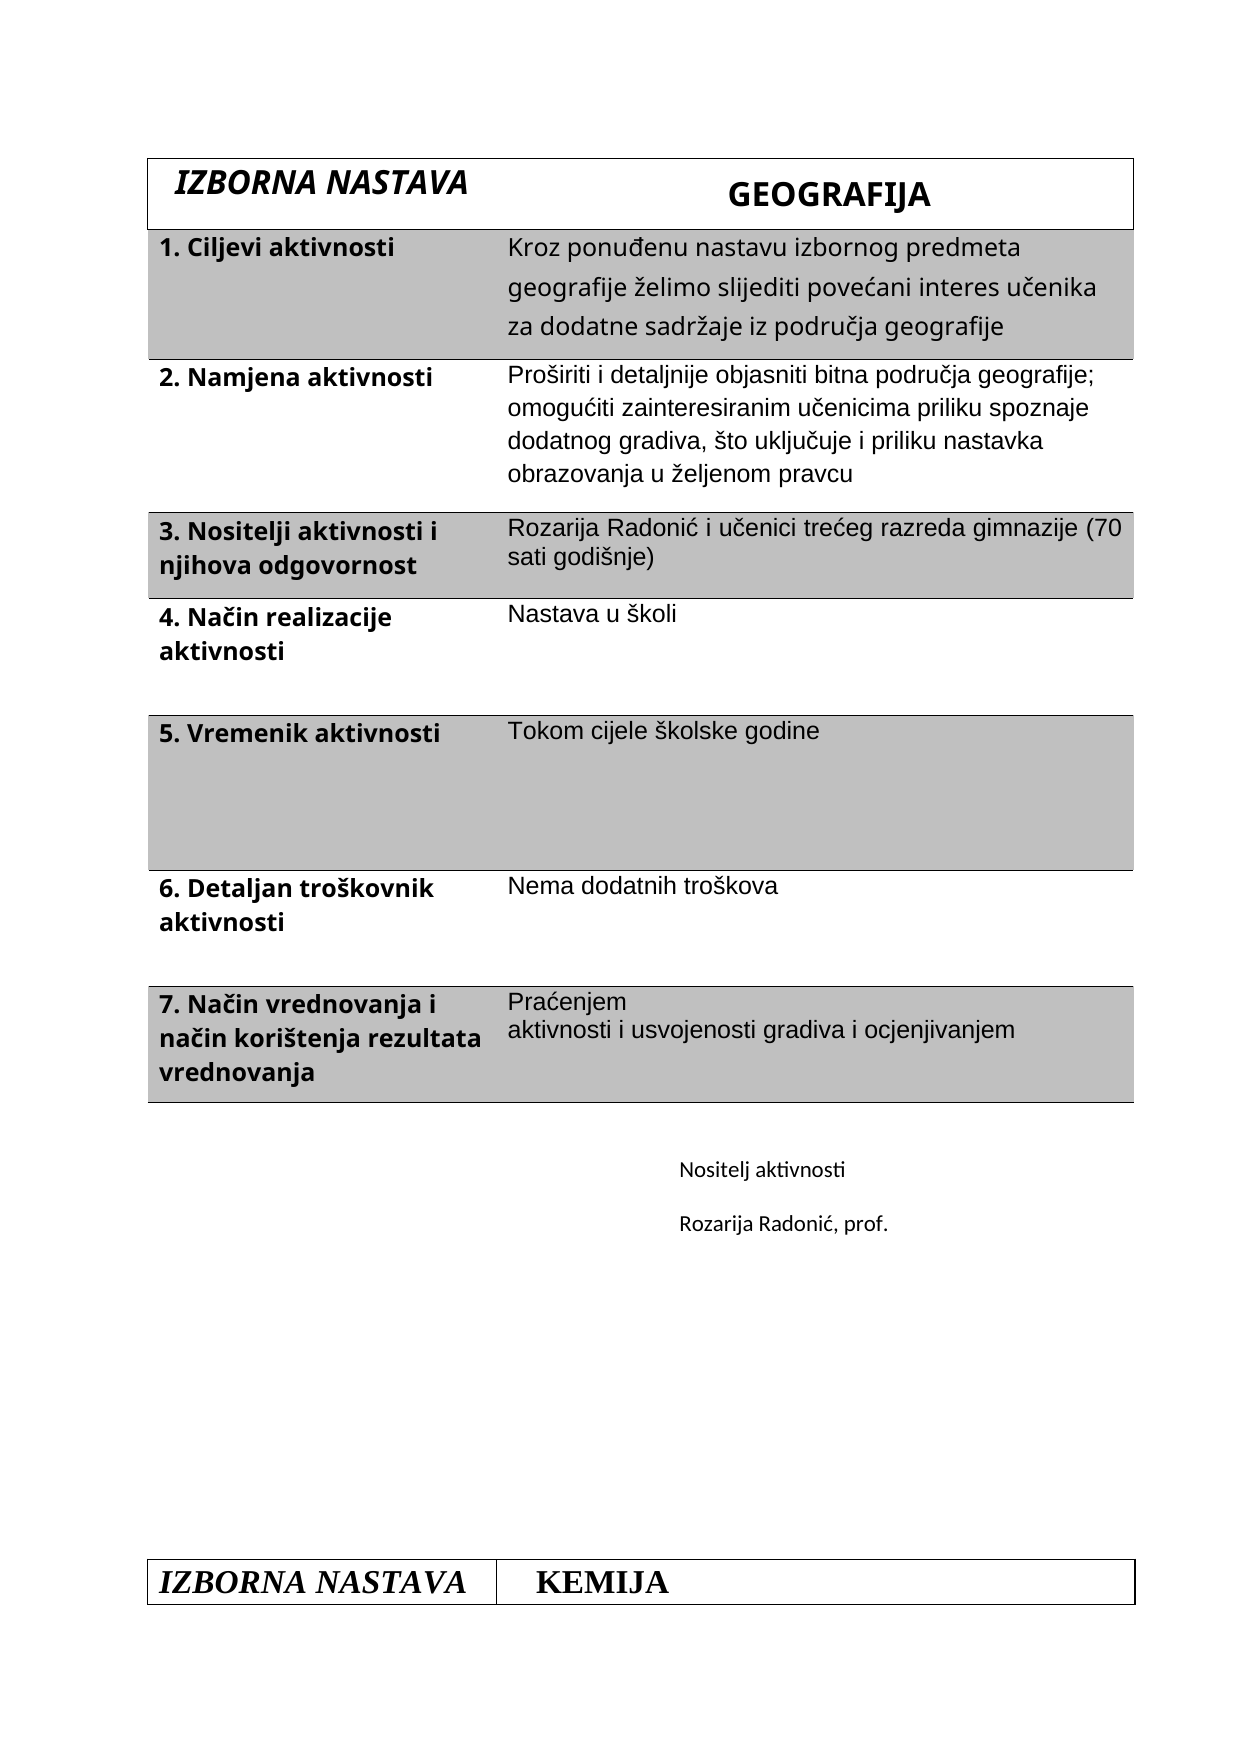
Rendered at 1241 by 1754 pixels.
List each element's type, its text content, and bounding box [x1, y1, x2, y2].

table_cell 5. Vremenik aktivnosti [148, 716, 496, 870]
text Rozarija Radonić, prof. [679, 1209, 1093, 1237]
table_cell Proširiti i detaljnije objasniti bitna područja geografije; omogućiti zainteresiranim učenicima priliku spoznaje dodatnog gradiva, što uključuje i priliku nastavka obrazovanja u željenom pravcu [496, 359, 1134, 512]
table_header GEOGRAFIJA [496, 159, 1133, 229]
table_cell 7. Način vrednovanja i način korištenja rezultata vrednovanja [148, 987, 496, 1102]
table_header IZBORNA NASTAVA [148, 1560, 496, 1604]
table_cell 3. Nositelji aktivnosti i njihova odgovornost [148, 513, 496, 598]
text Nositelj aktivnosti [679, 1156, 1093, 1184]
table_cell 4. Način realizacije aktivnosti [148, 599, 496, 715]
table_cell Praćenjem aktivnosti i usvojenosti gradiva i ocjenjivanjem [496, 986, 1134, 1102]
table_cell Nema dodatnih troškova [496, 870, 1134, 986]
table_cell Rozarija Radonić i učenici trećeg razreda gimnazije (70 sati godišnje) [496, 512, 1134, 598]
table_cell 1. Ciljevi aktivnosti [148, 230, 496, 359]
table_cell Nastava u školi [496, 598, 1134, 715]
table_cell 2. Namjena aktivnosti [148, 360, 496, 512]
table_cell 6. Detaljan troškovnik aktivnosti [148, 871, 496, 986]
table_cell Tokom cijele školske godine [496, 715, 1134, 870]
table_header KEMIJA [497, 1560, 1134, 1604]
table_header IZBORNA NASTAVA [148, 159, 496, 229]
table_cell Kroz ponuđenu nastavu izbornog predmeta geografije želimo slijediti povećani interes učenika za dodatne sadržaje iz područja geografije [496, 230, 1134, 359]
